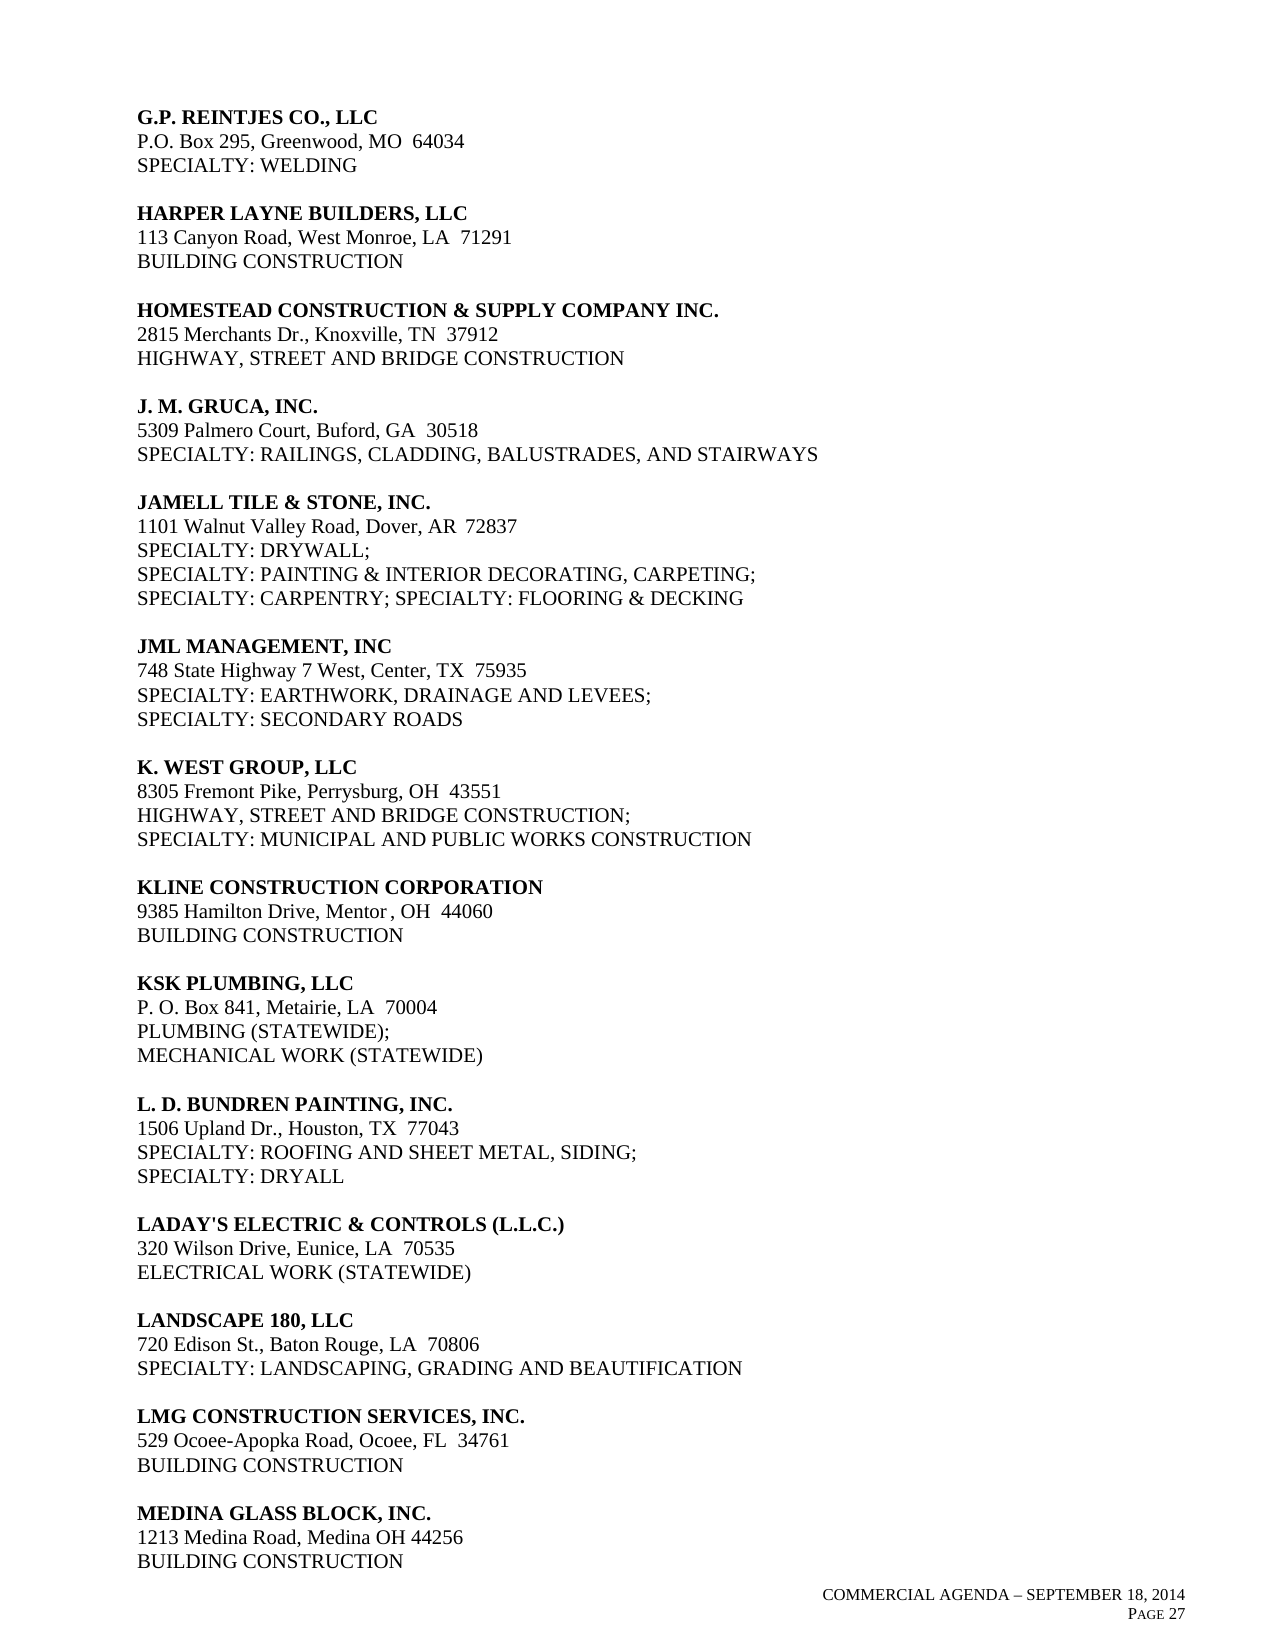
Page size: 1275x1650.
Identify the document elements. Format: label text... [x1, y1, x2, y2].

text Building Construction [137, 1549, 1185, 1573]
text HARPER LAYNE BUILDERS, LLC [137, 201, 1185, 225]
text 2815 Merchants Dr., Knoxville, TN 37912 [137, 322, 1185, 346]
text HIGHWAY, STREET AND BRIDGE CONSTRUCTION; [137, 803, 1185, 827]
text SPECIALTY: MUNICIPAL AND PUBLIC WORKS CONSTRUCTION [137, 827, 1185, 851]
text HOMESTEAD CONSTRUCTION & SUPPLY COMPANY INC. [137, 297, 1185, 322]
text PLUMBING (STATEWIDE); [137, 1019, 1185, 1043]
text KLINE CONSTRUCTION CORPORATION [137, 875, 1185, 899]
text SPECIALTY: SECONDARY ROADS [137, 707, 1185, 731]
text 748 State Highway 7 West, Center, TX 75935 [137, 658, 1185, 682]
text SPECIALTY: DRYALL [137, 1164, 1185, 1188]
text P.O. Box 295, Greenwood, MO 64034 [137, 129, 1185, 153]
text SPECIALTY: PAINTING & INTERIOR DECORATING, CARPETING; [137, 562, 1185, 586]
text LADAY'S ELECTRIC & CONTROLS (L.L.C.) [137, 1212, 1185, 1236]
text SPECIALTY: LANDSCAPING, GRADING AND BEAUTIFICATION [137, 1356, 1185, 1380]
text SPECIALTY: DRYWALL; [137, 538, 1185, 562]
text SPECIALTY: ROOFING AND SHEET METAL, SIDING; [137, 1140, 1185, 1164]
text LANDSCAPE 180, LLC [137, 1308, 1185, 1332]
text KSK PLUMBING, LLC [137, 971, 1185, 995]
text 8305 Fremont Pike, Perrysburg, OH 43551 [137, 779, 1185, 803]
text 5309 Palmero Court, Buford, GA 30518 [137, 418, 1185, 442]
text P. O. Box 841, Metairie, LA 70004 [137, 995, 1185, 1019]
text SPECIALTY: CARPENTRY; SPECIALTY: FLOORING & DECKING [137, 586, 1185, 610]
text SPECIALTY: RAILINGS, CLADDING, BALUSTRADES, AND STAIRWAYS [137, 442, 1185, 466]
text G.P. REINTJES CO., LLC [137, 105, 1185, 129]
text Medina Glass Block, Inc. [137, 1501, 1185, 1525]
text SPECIALTY: WELDING [137, 153, 1185, 177]
text BUILDING CONSTRUCTION [137, 1452, 1185, 1477]
text JAMELL TILE & STONE, INC. [137, 490, 1185, 514]
text HIGHWAY, STREET AND BRIDGE CONSTRUCTION [137, 346, 1185, 370]
text SPECIALTY: EARTHWORK, DRAINAGE AND LEVEES; [137, 682, 1185, 707]
text K. WEST GROUP, LLC [137, 755, 1185, 779]
text 1101 Walnut Valley Road, Dover, AR 72837 [137, 514, 1185, 538]
text BUILDING CONSTRUCTION [137, 249, 1185, 273]
text 1506 Upland Dr., Houston, TX 77043 [137, 1116, 1185, 1140]
text 9385 Hamilton Drive, Mentor , OH 44060 [137, 899, 1185, 923]
text 320 Wilson Drive, Eunice, LA 70535 [137, 1236, 1185, 1260]
text ELECTRICAL WORK (STATEWIDE) [137, 1260, 1185, 1284]
text 529 Ocoee-Apopka Road, Ocoee, FL 34761 [137, 1428, 1185, 1452]
text 720 Edison St., Baton Rouge, LA 70806 [137, 1332, 1185, 1356]
text MECHANICAL WORK (STATEWIDE) [137, 1043, 1185, 1067]
text L. D. BUNDREN PAINTING, INC. [137, 1092, 1185, 1116]
text JML MANAGEMENT, INC [137, 634, 1185, 658]
text LMG CONSTRUCTION SERVICES, INC. [137, 1404, 1185, 1428]
text 1213 Medina Road, Medina OH 44256 [137, 1525, 1185, 1549]
text 113 Canyon Road, West Monroe, LA 71291 [137, 225, 1185, 249]
text J. M. GRUCA, INC. [137, 394, 1185, 418]
text BUILDING CONSTRUCTION [137, 923, 1185, 947]
